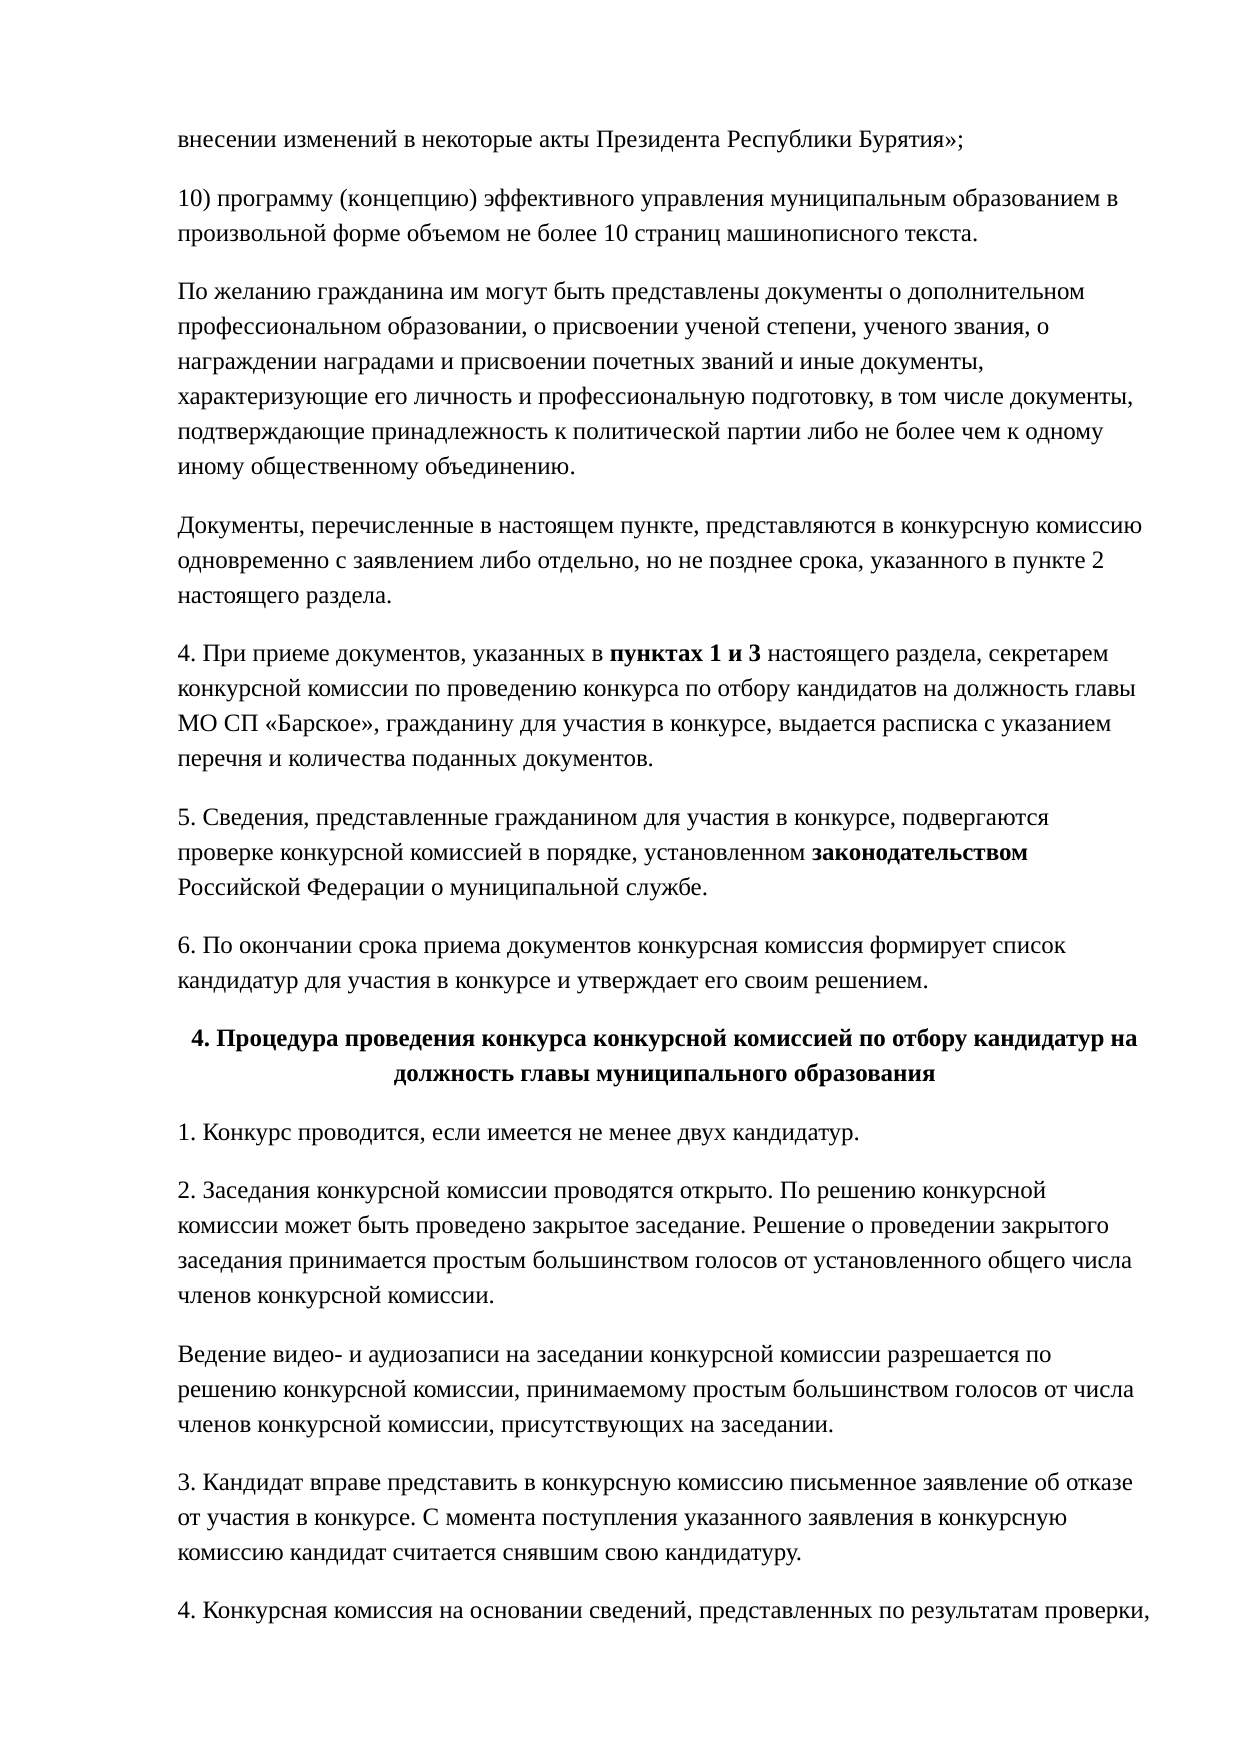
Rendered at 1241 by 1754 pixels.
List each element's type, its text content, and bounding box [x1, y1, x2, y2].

text 3. Кандидат вправе представить в конкурсную комиссию письменное заявление об отказе от участия в конкурсе. С момента поступления указанного заявления в конкурсную комиссию кандидат считается снявшим свою кандидатуру. [177, 1461, 1152, 1566]
text Документы, перечисленные в настоящем пункте, представляются в конкурсную комиссию одновременно с заявлением либо отдельно, но не позднее срока, указанного в пункте 2 настоящего раздела. [177, 503, 1152, 608]
text 4. При приеме документов, указанных в пунктах 1 и 3 настоящего раздела, секретарем конкурсной комиссии по проведению конкурса по отбору кандидатов на должность главы МО СП «Барское», гражданину для участия в конкурсе, выдается расписка с указанием перечня и количества поданных документов. [177, 632, 1152, 772]
text 6. По окончании срока приема документов конкурсная комиссия формирует список кандидатур для участия в конкурсе и утверждает его своим решением. [177, 924, 1152, 994]
text 4. Процедура проведения конкурса конкурсной комиссией по отбору кандидатур на должность главы муниципального образования [177, 1017, 1152, 1087]
text Ведение видео- и аудиозаписи на заседании конкурсной комиссии разрешается по решению конкурсной комиссии, принимаемому простым большинством голосов от числа членов конкурсной комиссии, присутствующих на заседании. [177, 1332, 1152, 1437]
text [177, 118, 1152, 153]
text 10) программу (концепцию) эффективного управления муниципальным образованием в произвольной форме объемом не более 10 страниц машинописного текста. [177, 177, 1152, 247]
text 1. Конкурс проводится, если имеется не менее двух кандидатур. [177, 1111, 1152, 1146]
text По желанию гражданина им могут быть представлены документы о дополнительном профессиональном образовании, о присвоении ученой степени, ученого звания, о награждении наградами и присвоении почетных званий и иные документы, характеризующие его личность и профессиональную подготовку, в том числе документы, подтверждающие принадлежность к политической партии либо не более чем к одному иному общественному объединению. [177, 270, 1152, 480]
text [177, 1589, 1152, 1624]
text 5. Сведения, представленные гражданином для участия в конкурсе, подвергаются проверке конкурсной комиссией в порядке, установленном законодательством Российской Федерации о муниципальной службе. [177, 795, 1152, 900]
text 2. Заседания конкурсной комиссии проводятся открыто. По решению конкурсной комиссии может быть проведено закрытое заседание. Решение о проведении закрытого заседания принимается простым большинством голосов от установленного общего числа членов конкурсной комиссии. [177, 1169, 1152, 1309]
